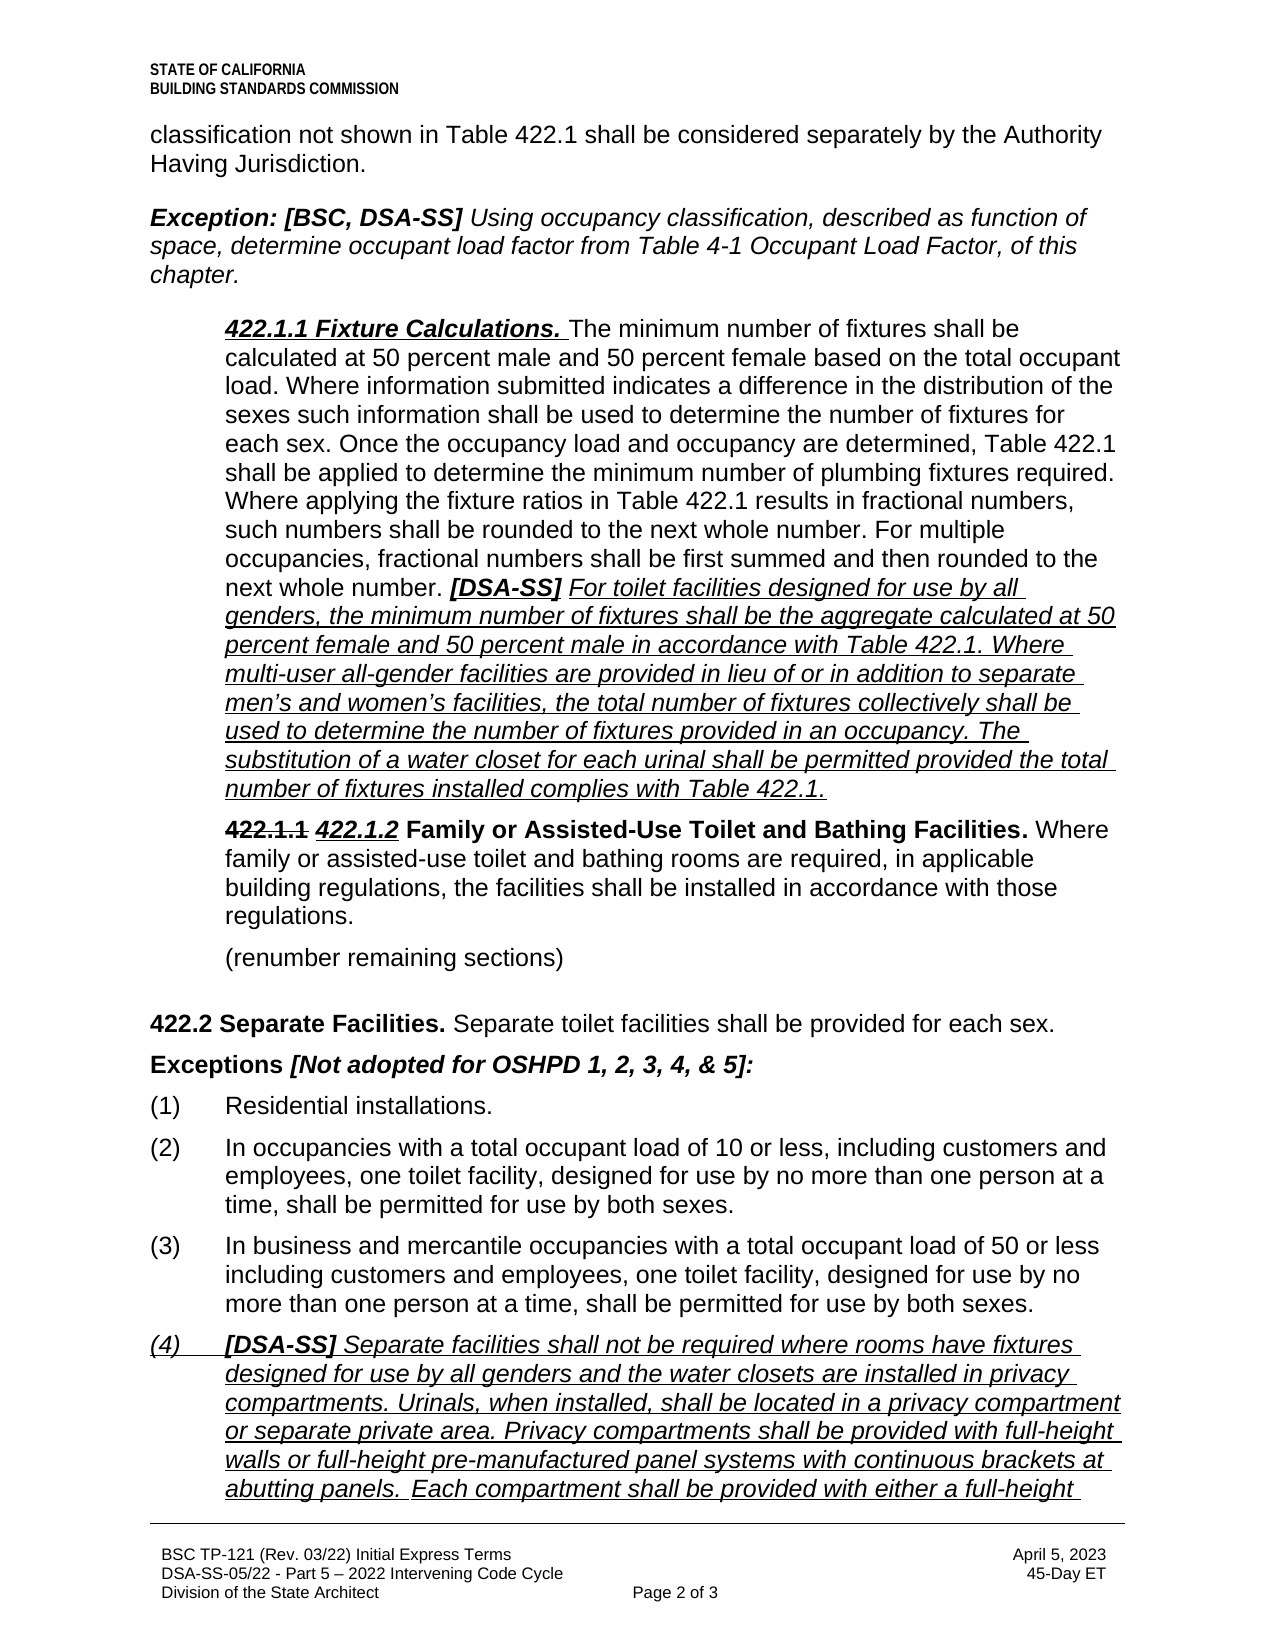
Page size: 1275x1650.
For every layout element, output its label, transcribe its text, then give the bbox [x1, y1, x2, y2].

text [150, 120, 1125, 177]
text 422.1.1 Fixture Calculations. The minimum number of fixtures shall be calculated at 50 percent male and 50 percent female based on the total occupant load. Where information submitted indicates a difference in the distribution of the sexes such information shall be used to determine the number of fixtures for each sex. Once the occupancy load and occupancy are determined, Table 422.1 shall be applied to determine the minimum number of plumbing fixtures required. Where applying the fixture ratios in Table 422.1 results in fractional numbers, such numbers shall be rounded to the next whole number. For multiple occupancies, fractional numbers shall be first summed and then rounded to the next whole number. [DSA-SS] For toilet facilities designed for use by all genders, the minimum number of fixtures shall be the aggregate calculated at 50 percent female and 50 percent male in accordance with Table 422.1. Where multi-user all-gender facilities are provided in lieu of or in addition to separate men’s and women’s facilities, the total number of fixtures collectively shall be used to determine the number of fixtures provided in an occupancy. The substitution of a water closet for each urinal shall be permitted provided the total number of fixtures installed complies with Table 422.1. [225, 314, 1125, 802]
text (3) In business and mercantile occupancies with a total occupant load of 50 or less including customers and employees, one toilet facility, designed for use by no more than one person at a time, shall be permitted for use by both sexes. [150, 1231, 1125, 1317]
text (1) Residential installations. [150, 1091, 1125, 1120]
text (renumber remaining sections) [225, 942, 1125, 971]
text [150, 1330, 1125, 1502]
text 422.2 Separate Facilities. Separate toilet facilities shall be provided for each sex. [150, 1009, 1125, 1037]
text Exception: [BSC, DSA-SS] Using occupancy classification, described as function of space, determine occupant load factor from Table 4-1 Occupant Load Factor, of this chapter. [150, 202, 1125, 289]
text 422.1.1 422.1.2 Family or Assisted-Use Toilet and Bathing Facilities. Where family or assisted-use toilet and bathing rooms are required, in applicable building regulations, the facilities shall be installed in accordance with those regulations. [225, 815, 1125, 930]
text Exceptions [Not adopted for OSHPD 1, 2, 3, 4, & 5]: [150, 1050, 1125, 1079]
text (2) In occupancies with a total occupant load of 10 or less, including customers and employees, one toilet facility, designed for use by no more than one person at a time, shall be permitted for use by both sexes. [150, 1132, 1125, 1219]
